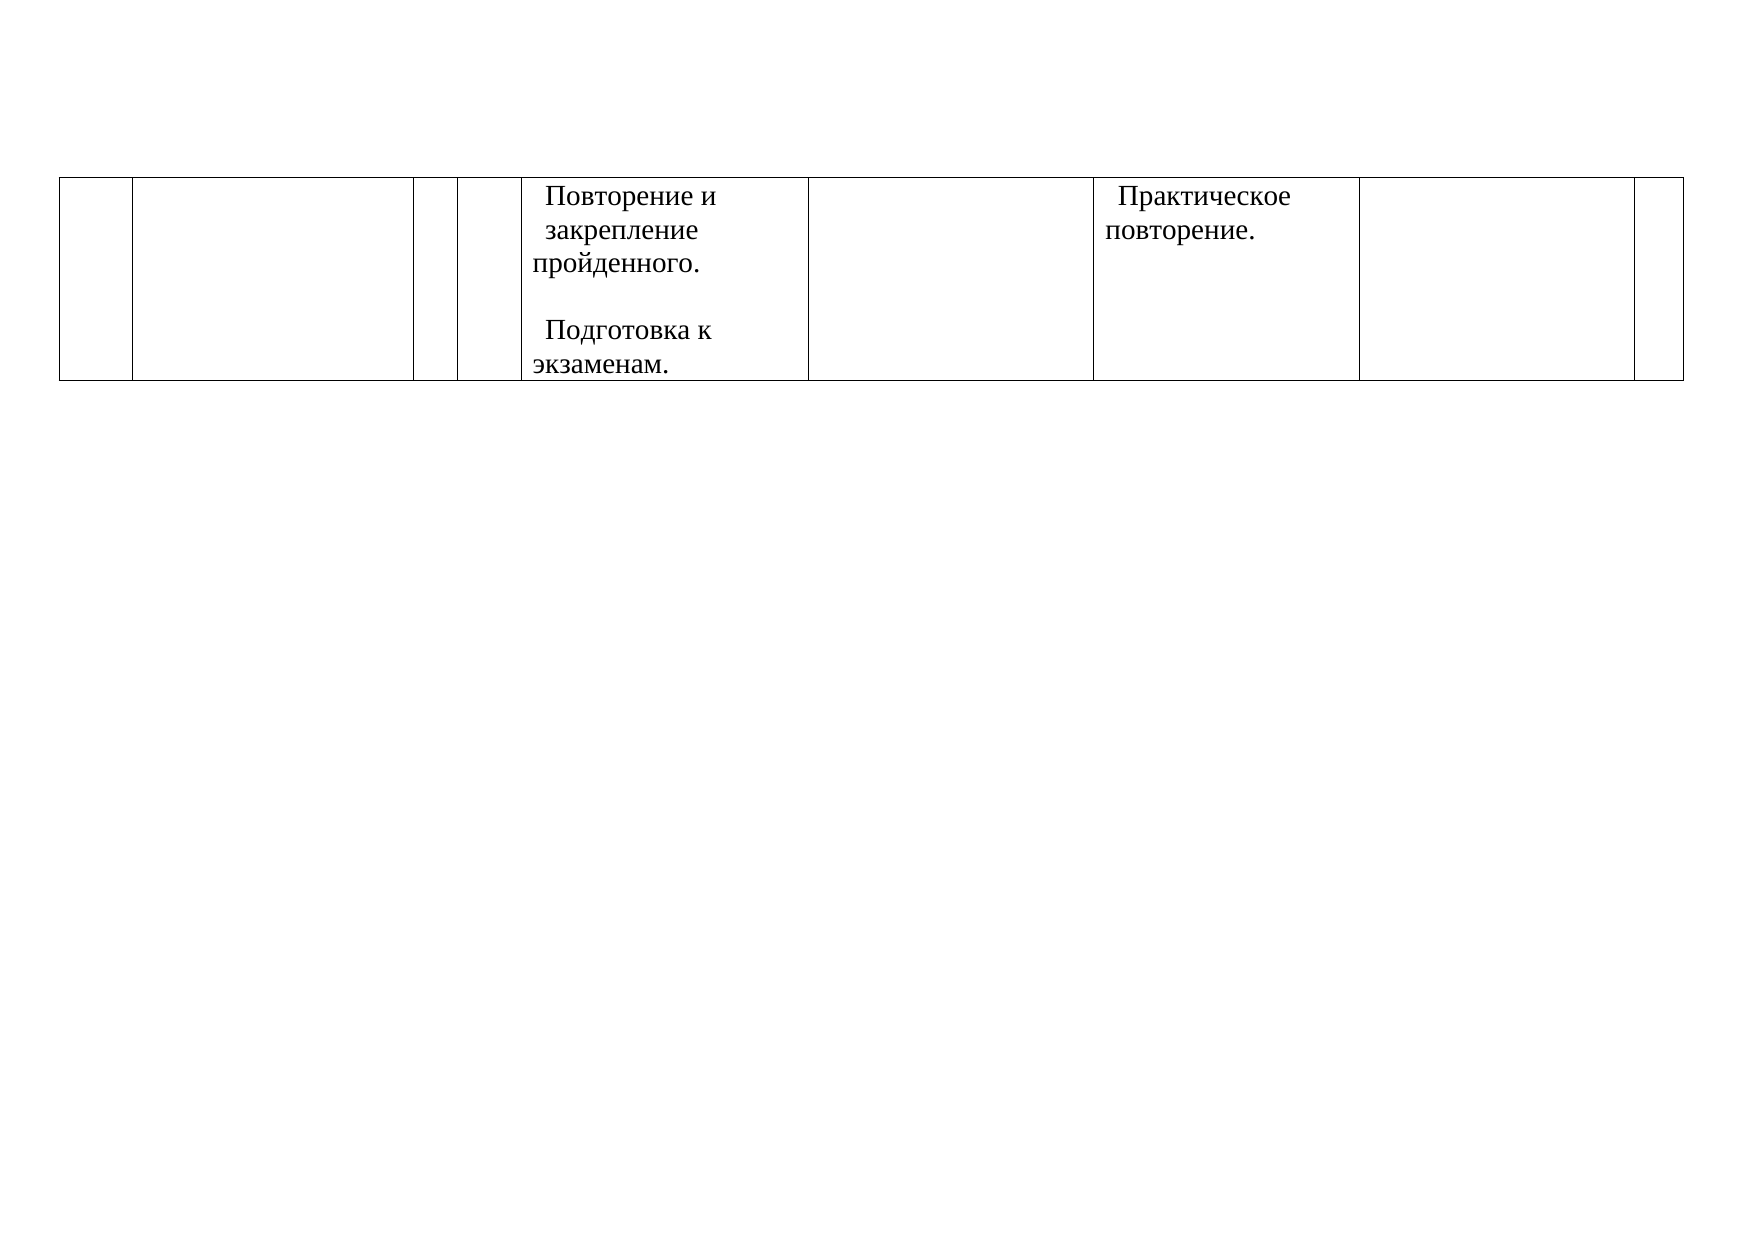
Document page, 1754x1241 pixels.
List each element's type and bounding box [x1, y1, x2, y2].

table_header [1360, 178, 1634, 379]
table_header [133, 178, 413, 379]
table_header [1635, 178, 1683, 379]
table_header [60, 178, 132, 379]
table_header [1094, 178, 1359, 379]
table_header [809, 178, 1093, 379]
table_header [414, 178, 457, 379]
table_header [458, 178, 521, 379]
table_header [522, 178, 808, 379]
